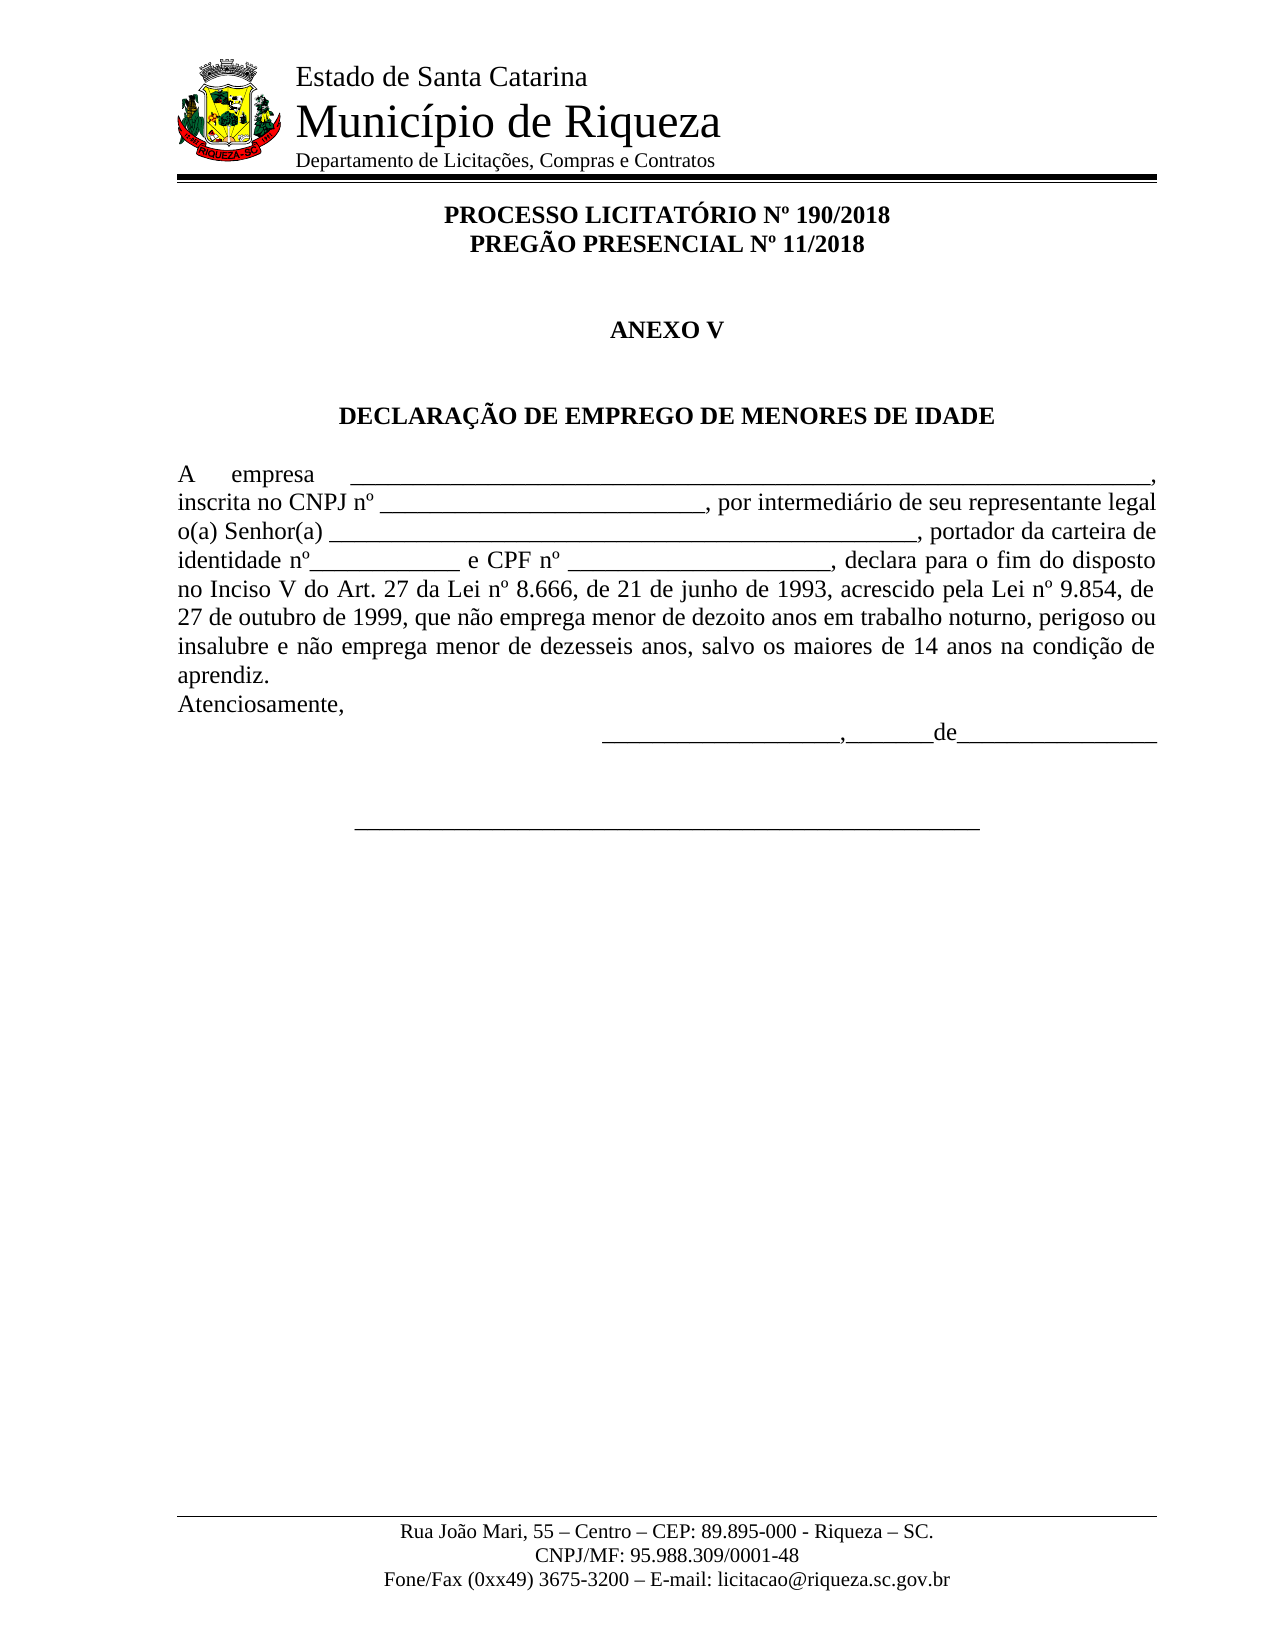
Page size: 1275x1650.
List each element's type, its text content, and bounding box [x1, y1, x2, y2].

text PROCESSO LICITATÓRIO Nº 190/2018 [177, 200, 1157, 229]
text PREGÃO PRESENCIAL Nº 11/2018 [177, 229, 1157, 257]
text ___________________,_______de________________ [177, 717, 1157, 746]
text Atenciosamente, [177, 689, 1157, 717]
text __________________________________________________ [177, 804, 1157, 832]
text ANEXO V [177, 315, 1157, 344]
text A empresa ________________________________________________________________, inscrita no CNPJ nº __________________________, por intermediário de seu representante legal o(a) Senhor(a) _______________________________________________, portador da carteira de identidade nº____________ e CPF nº _____________________, declara para o fim do disposto no Inciso V do Art. 27 da Lei nº 8.666, de 21 de junho de 1993, acrescido pela Lei nº 9.854, de 27 de outubro de 1999, que não emprega menor de dezoito anos em trabalho noturno, perigoso ou insalubre e não emprega menor de dezesseis anos, salvo os maiores de 14 anos na condição de aprendiz. [177, 459, 1157, 689]
text DECLARAÇÃO DE EMPREGO DE MENORES DE IDADE [177, 401, 1157, 430]
